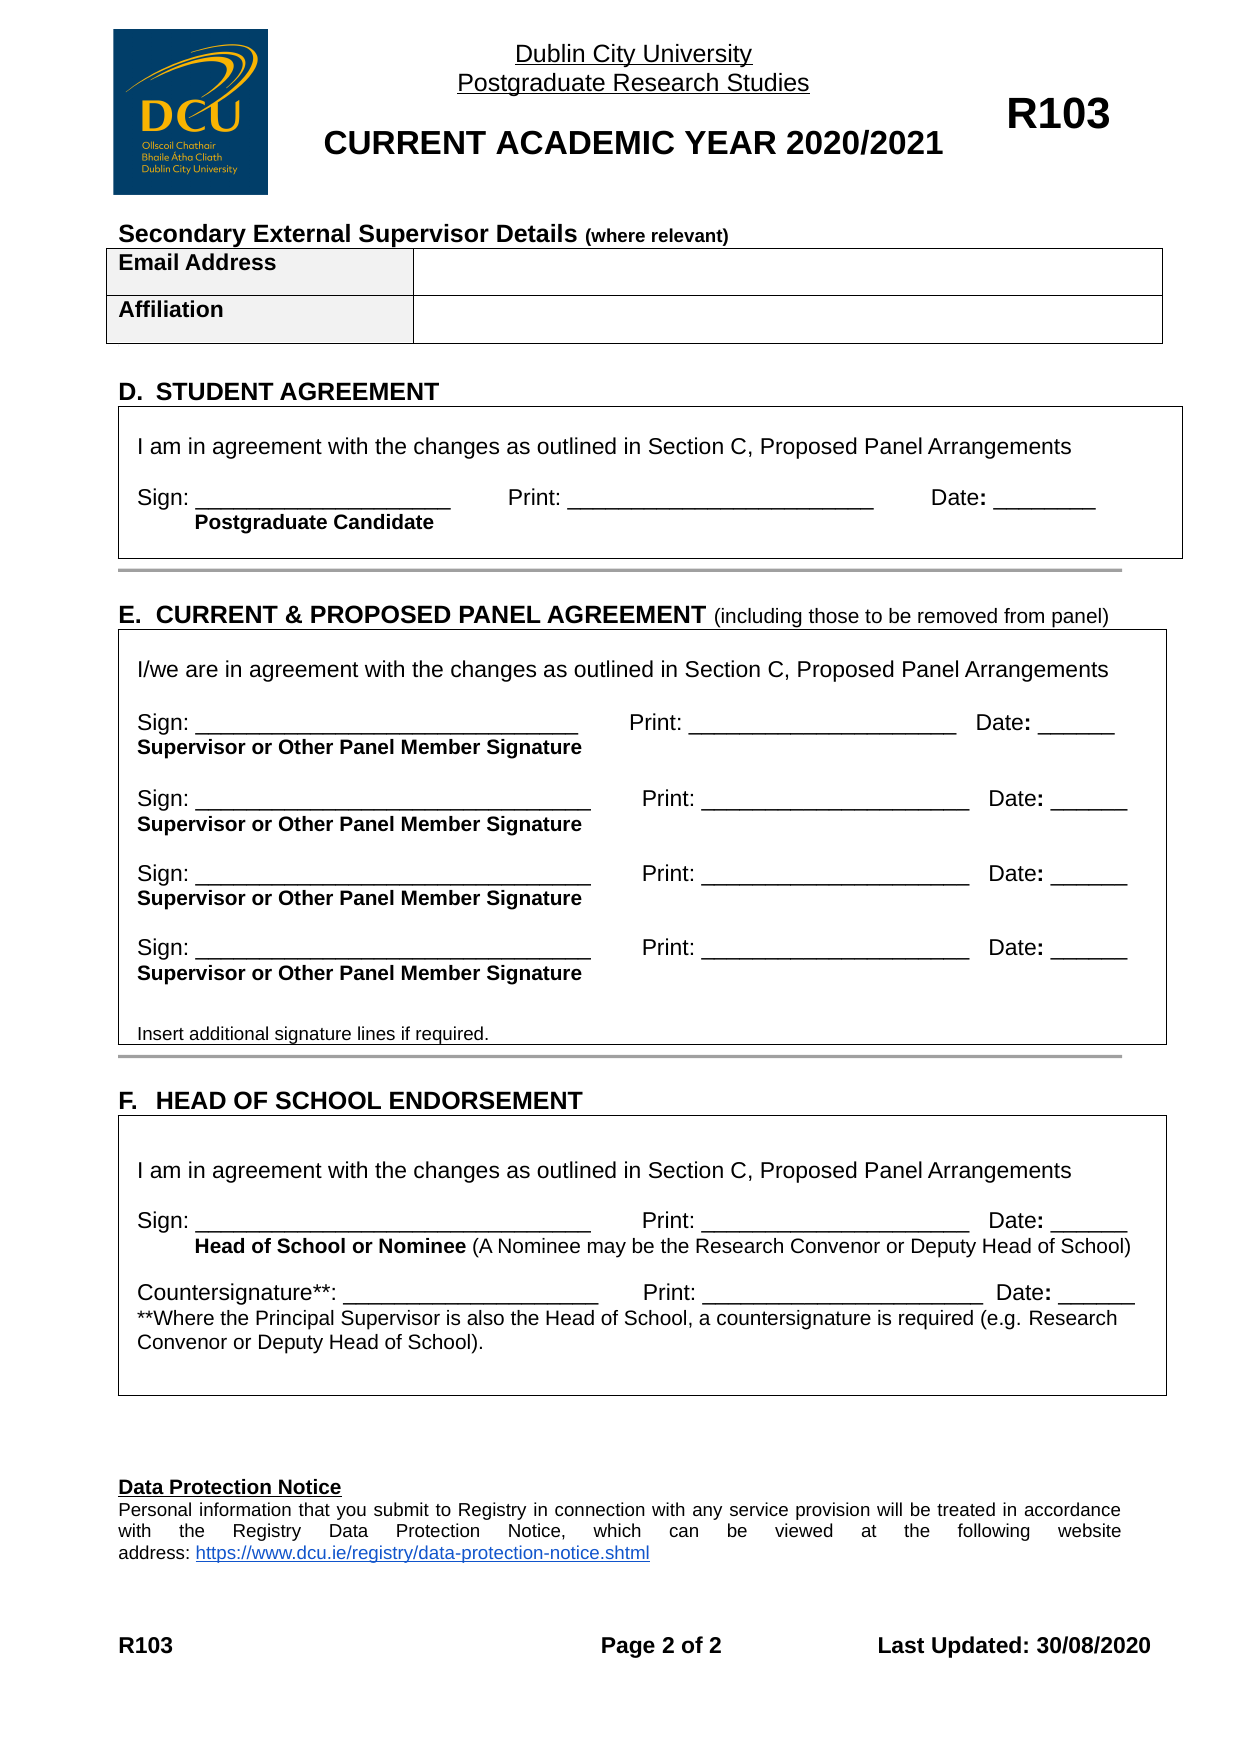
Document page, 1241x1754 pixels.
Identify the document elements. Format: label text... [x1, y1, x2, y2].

table_header [414, 249, 1162, 295]
list CURRENT & PROPOSED PANEL AGREEMENT (including those to be removed from panel) [118, 600, 1122, 629]
table_header I am in agreement with the changes as outlined in Section C, Proposed Panel Arrangements Sign: ____________________ Print: ________________________ Date: ________ Postgraduate Candidate [119, 407, 1182, 558]
text Secondary External Supervisor Details (where relevant) [118, 219, 1122, 248]
table_cell Affiliation [107, 296, 413, 342]
picture [113, 29, 268, 195]
list HEAD OF SCHOOL ENDORSEMENT [118, 1086, 1122, 1115]
table_cell [414, 296, 1162, 342]
table_header Email Address [107, 249, 413, 295]
text Personal information that you submit to Registry in connection with any service provision will be treated in accordance with the Registry Data Protection Notice, which can be viewed at the following website address: https://www.dcu.ie/registry/data-protection-notice.shtml [118, 1498, 1122, 1563]
text Data Protection Notice [118, 1474, 1122, 1498]
table_header I/we are in agreement with the changes as outlined in Section C, Proposed Panel Arrangements Sign: ______________________________ Print: _____________________ Date: ______ Supervisor or Other Panel Member Signature Sign: _______________________________ Print: _____________________ Date: ______ Supervisor or Other Panel Member Signature Sign: _______________________________ Print: _____________________ Date: ______ Supervisor or Other Panel Member Signature Sign: _______________________________ Print: _____________________ Date: ______ Supervisor or Other Panel Member Signature Insert additional signature lines if required. [119, 630, 1166, 1044]
list STUDENT AGREEMENT [118, 377, 1122, 406]
table_header I am in agreement with the changes as outlined in Section C, Proposed Panel Arrangements Sign: _______________________________ Print: _____________________ Date: ______ Head of School or Nominee (A Nominee may be the Research Convenor or Deputy Head of School) Countersignature**: ____________________ Print: ______________________ Date: ______ **Where the Principal Supervisor is also the Head of School, a countersignature is required (e.g. Research Convenor or Deputy Head of School). [119, 1116, 1166, 1394]
